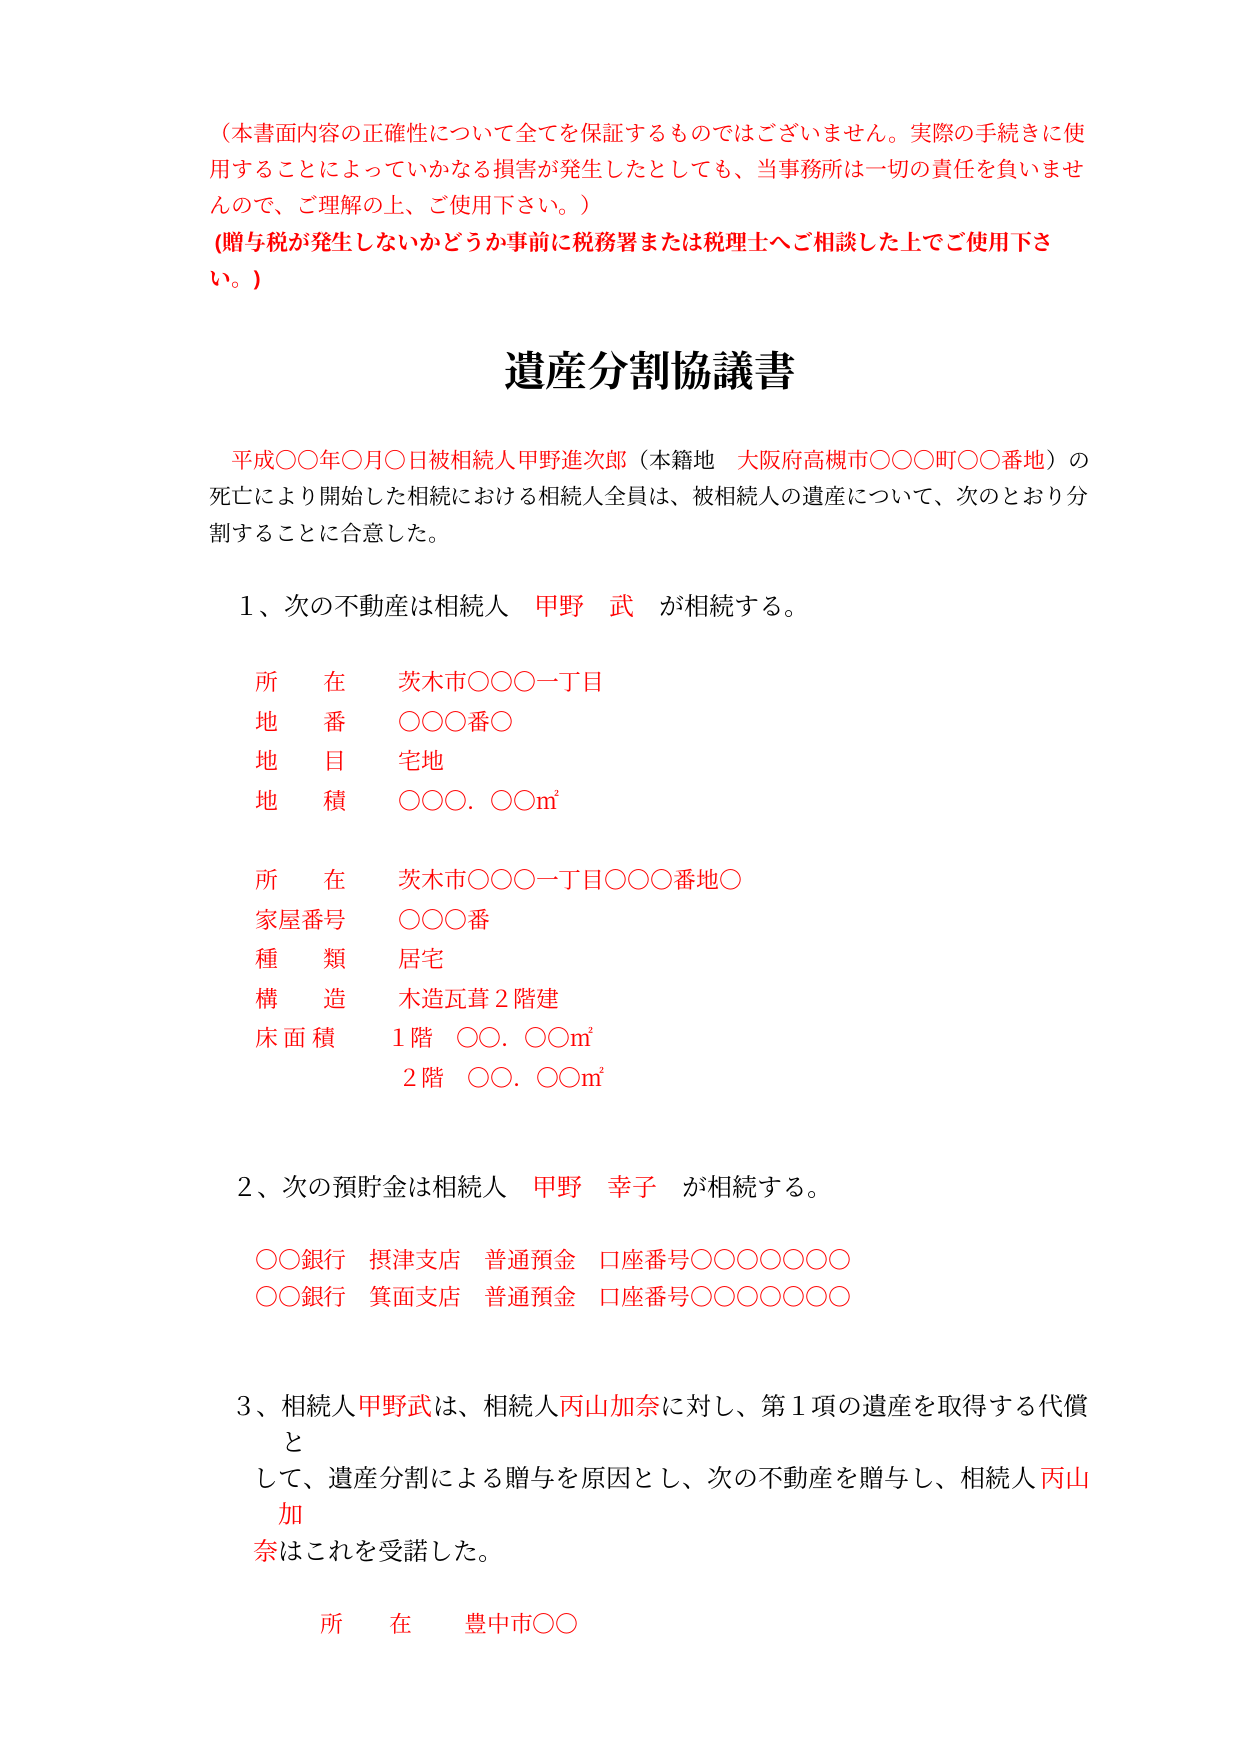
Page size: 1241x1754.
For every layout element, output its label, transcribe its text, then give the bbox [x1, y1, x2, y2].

text 平成〇〇年〇月〇日被相続人甲野進次郎（本籍地 大阪府高槻市〇〇〇町〇〇番地）の死亡により開始した相続における相続人全員は、被相続人の遺産について、次のとおり分割することに合意した。 [209, 441, 1090, 550]
text １、次の不動産は相続人 甲野 武 が相続する。 [209, 586, 1090, 622]
text 〇〇銀行 摂津支店 普通預金 口座番号〇〇〇〇〇〇〇 [209, 1241, 1090, 1277]
text 遺産分割協議書 [209, 332, 1090, 404]
text 所 在 茨木市〇〇〇一丁目 地 番 〇〇〇番〇 地 目 宅地 地 積 〇〇〇．〇〇㎡ [255, 659, 1090, 817]
text 所 在 茨木市〇〇〇一丁目〇〇〇番地〇 家屋番号 〇〇〇番 種 類 居宅 構 造 木造瓦葺２階建 床 面 積 １階 〇〇．〇〇㎡ ２階 〇〇．〇〇㎡ [255, 857, 1090, 1094]
text して、遺産分割による贈与を原因とし、次の不動産を贈与し、相続人丙山加 [253, 1459, 1090, 1531]
text （本書面内容の正確性について全てを保証するものではございません。実際の手続きに使用することによっていかなる損害が発生したとしても、当事務所は一切の責任を負いませんので、ご理解の上、ご使用下さい。） [209, 113, 1090, 223]
text 所 在 豊中市〇〇 [275, 1604, 1090, 1640]
text 奈はこれを受諾した。 [253, 1531, 1090, 1568]
text (贈与税が発生しないかどうか事前に税務署または税理士へご相談した上でご使用下さい。) [209, 223, 1090, 295]
text 〇〇銀行 箕面支店 普通預金 口座番号〇〇〇〇〇〇〇 [209, 1277, 1090, 1313]
text ３、相続人甲野武は、相続人丙山加奈に対し、第１項の遺産を取得する代償と [231, 1386, 1090, 1459]
text ２、次の預貯金は相続人 甲野 幸子 が相続する。 [209, 1168, 1090, 1204]
